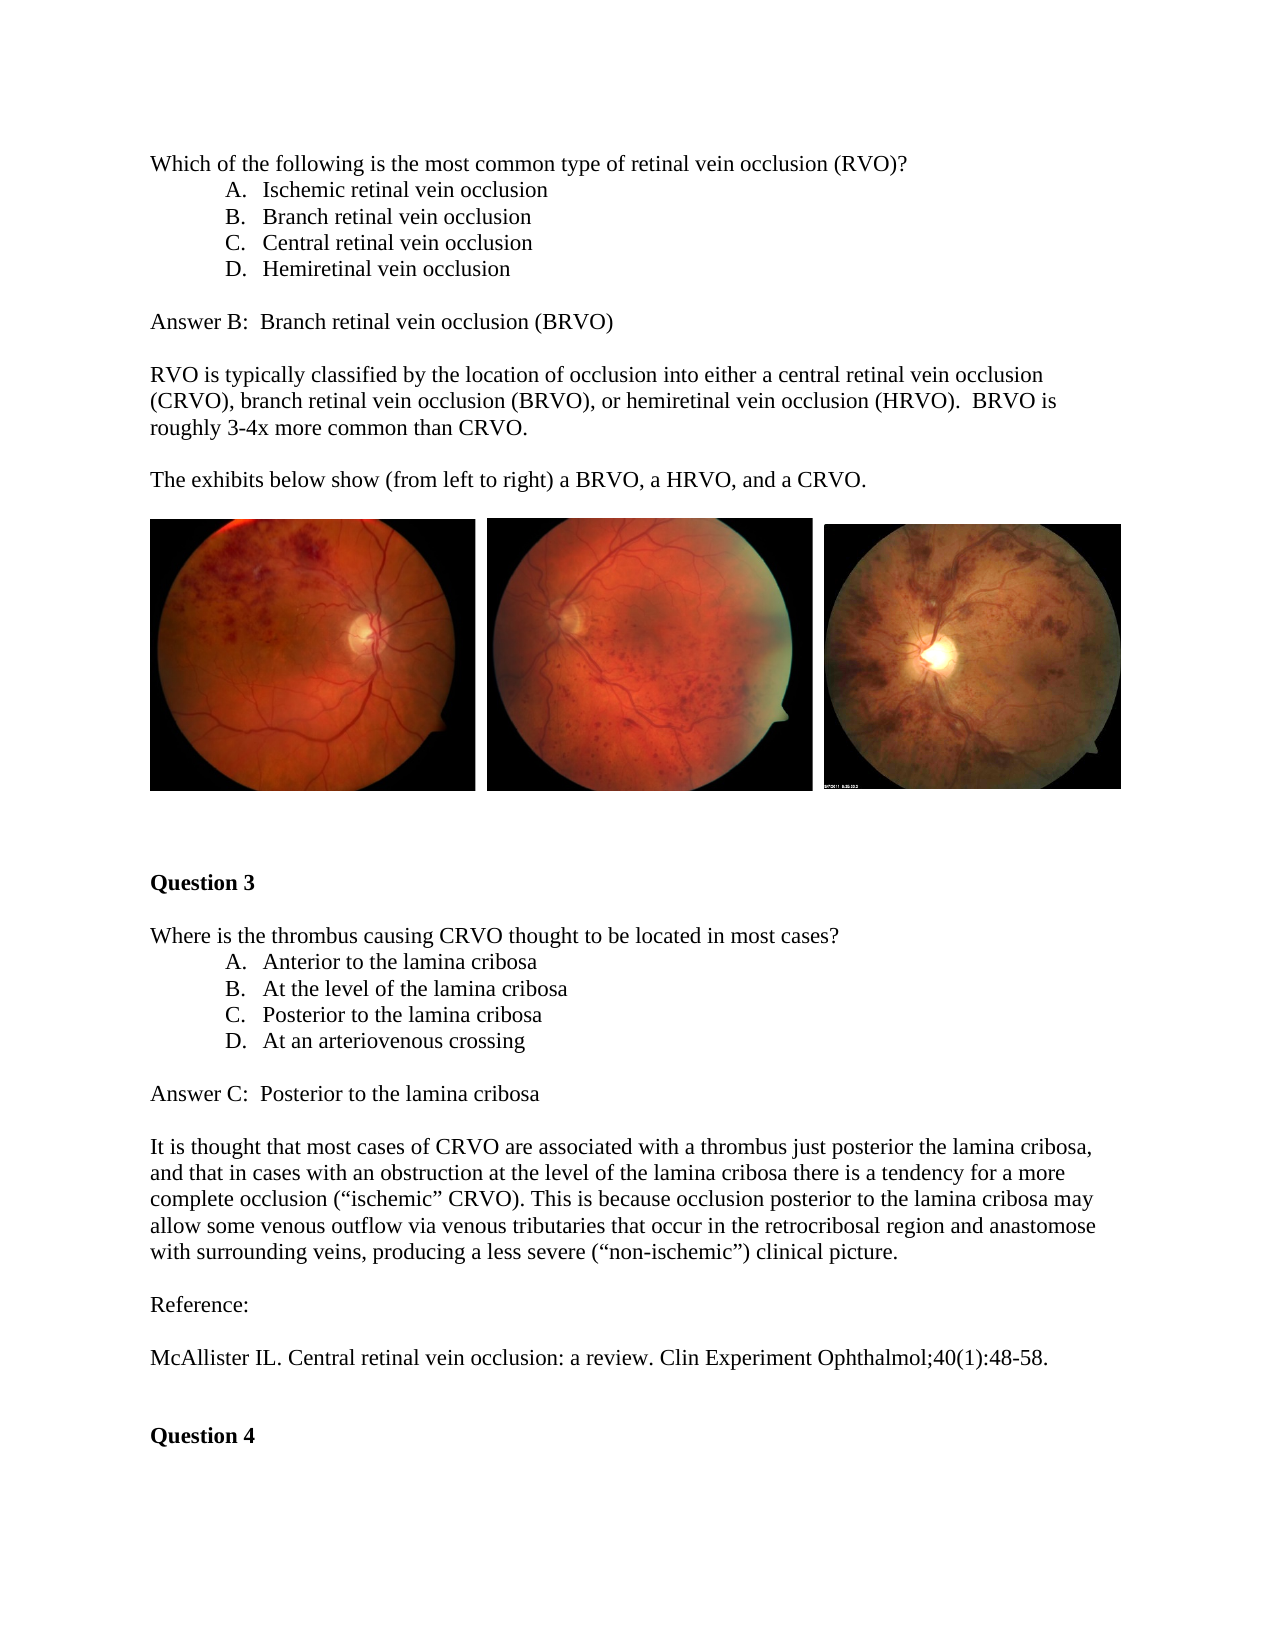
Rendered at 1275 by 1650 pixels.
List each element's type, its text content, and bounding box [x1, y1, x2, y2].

text Question 3 [150, 869, 1125, 896]
picture [150, 519, 476, 791]
list Anterior to the lamina cribosa [225, 948, 1125, 974]
list Branch retinal vein occlusion [225, 203, 1125, 229]
list Hemiretinal vein occlusion [225, 255, 1125, 282]
picture [487, 518, 813, 791]
text RVO is typically classified by the location of occlusion into either a central retinal vein occlusion (CRVO), branch retinal vein occlusion (BRVO), or hemiretinal vein occlusion (HRVO). BRVO is roughly 3-4x more common than CRVO. [150, 361, 1125, 440]
picture [824, 524, 1121, 789]
list Posterior to the lamina cribosa [225, 1001, 1125, 1027]
text Answer C: Posterior to the lamina cribosa [150, 1080, 1125, 1106]
list Ischemic retinal vein occlusion [225, 176, 1125, 203]
list At an arteriovenous crossing [225, 1027, 1125, 1054]
text Reference: [150, 1291, 1125, 1317]
text Where is the thrombus causing CRVO thought to be located in most cases? [150, 922, 1125, 948]
text Question 4 [150, 1423, 1125, 1449]
list Central retinal vein occlusion [225, 229, 1125, 255]
text It is thought that most cases of CRVO are associated with a thrombus just posterior the lamina cribosa, and that in cases with an obstruction at the level of the lamina cribosa there is a tendency for a more complete occlusion (“ischemic” CRVO). This is because occlusion posterior to the lamina cribosa may allow some venous outflow via venous tributaries that occur in the retrocribosal region and anastomose with surrounding veins, producing a less severe (“non-ischemic”) clinical picture. [150, 1133, 1125, 1264]
text The exhibits below show (from left to right) a BRVO, a HRVO, and a CRVO. [150, 466, 1125, 493]
list At the level of the lamina cribosa [225, 974, 1125, 1001]
text Answer B: Branch retinal vein occlusion (BRVO) [150, 308, 1125, 334]
text McAllister IL. Central retinal vein occlusion: a review. Clin Experiment Ophthalmol;40(1):48-58. [150, 1343, 1125, 1370]
text Which of the following is the most common type of retinal vein occlusion (RVO)? [150, 150, 1125, 176]
